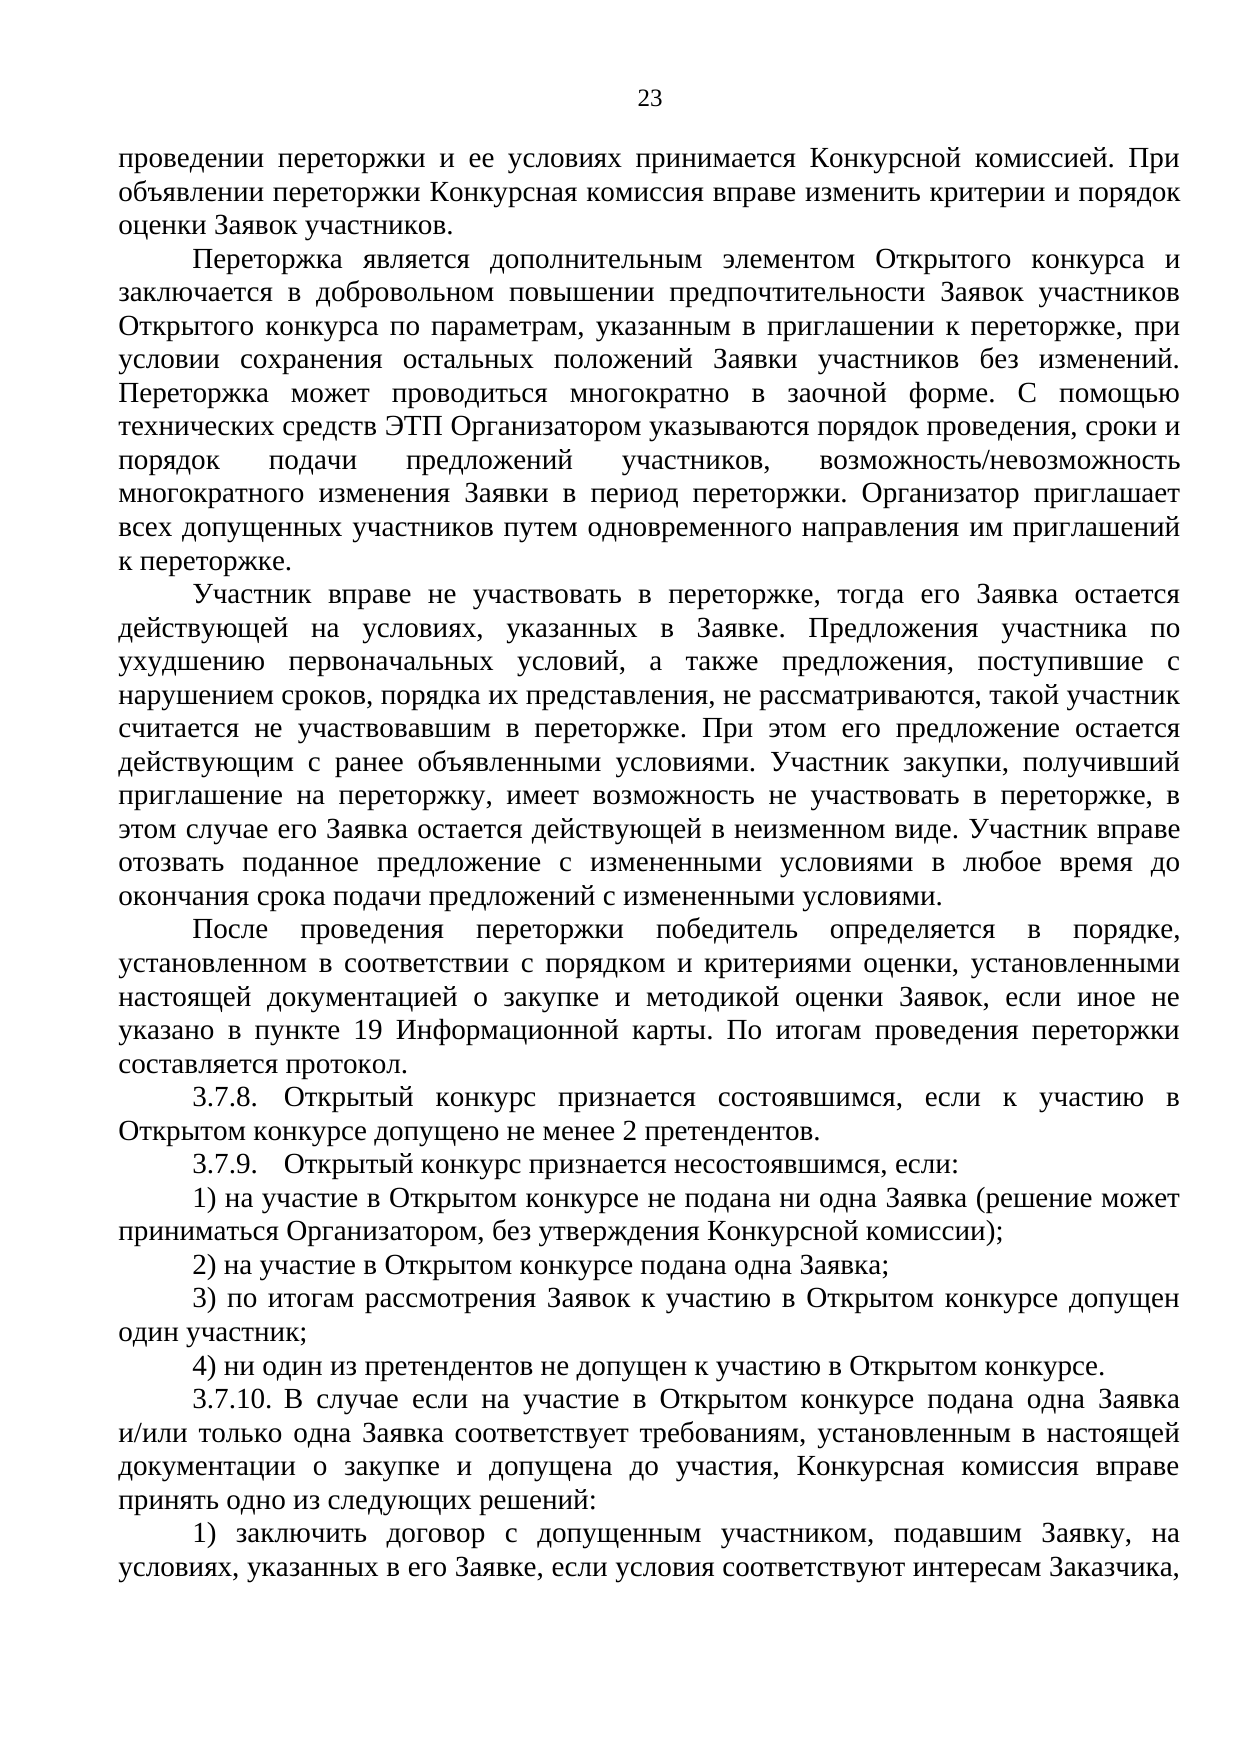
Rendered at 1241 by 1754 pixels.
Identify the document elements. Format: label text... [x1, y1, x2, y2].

text 1) на участие в Открытом конкурсе не подана ни одна Заявка (решение может приниматься Организатором, без утверждения Конкурсной комиссии); [118, 1180, 1181, 1247]
text Переторжка является дополнительным элементом Открытого конкурса и заключается в добровольном повышении предпочтительности Заявок участников Открытого конкурса по параметрам, указанным в приглашении к переторжке, при условии сохранения остальных положений Заявки участников без изменений. Переторжка может проводиться многократно в заочной форме. С помощью технических средств ЭТП Организатором указываются порядок проведения, сроки и порядок подачи предложений участников, возможность/невозможность многократного изменения Заявки в период переторжки. Организатор приглашает всех допущенных участников путем одновременного направления им приглашений к переторжке. [118, 241, 1181, 576]
text 4) ни один из претендентов не допущен к участию в Открытом конкурсе. [118, 1348, 1181, 1381]
list Открытый конкурс признается несостоявшимся, если: [118, 1146, 1181, 1180]
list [118, 140, 1181, 241]
text Участник вправе не участвовать в переторжке, тогда его Заявка остается действующей на условиях, указанных в Заявке. Предложения участника по ухудшению первоначальных условий, а также предложения, поступившие с нарушением сроков, порядка их представления, не рассматриваются, такой участник считается не участвовавшим в переторжке. При этом его предложение остается действующим с ранее объявленными условиями. Участник закупки, получивший приглашение на переторжку, имеет возможность не участвовать в переторжке, в этом случае его Заявка остается действующей в неизменном виде. Участник вправе отозвать поданное предложение с измененными условиями в любое время до окончания срока подачи предложений с измененными условиями. [118, 576, 1181, 912]
text После проведения переторжки победитель определяется в порядке, установленном в соответствии с порядком и критериями оценки, установленными настоящей документацией о закупке и методикой оценки Заявок, если иное не указано в пункте 19 Информационной карты. По итогам проведения переторжки составляется протокол. [118, 912, 1181, 1079]
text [118, 1515, 1181, 1582]
text 2) на участие в Открытом конкурсе подана одна Заявка; [118, 1247, 1181, 1281]
list Открытый конкурс признается состоявшимся, если к участию в Открытом конкурсе допущено не менее 2 претендентов. [118, 1079, 1181, 1146]
list В случае если на участие в Открытом конкурсе подана одна Заявка и/или только одна Заявка соответствует требованиям, установленным в настоящей документации о закупке и допущена до участия, Конкурсная комиссия вправе принять одно из следующих решений: [118, 1381, 1181, 1515]
text 3) по итогам рассмотрения Заявок к участию в Открытом конкурсе допущен один участник; [118, 1281, 1181, 1348]
